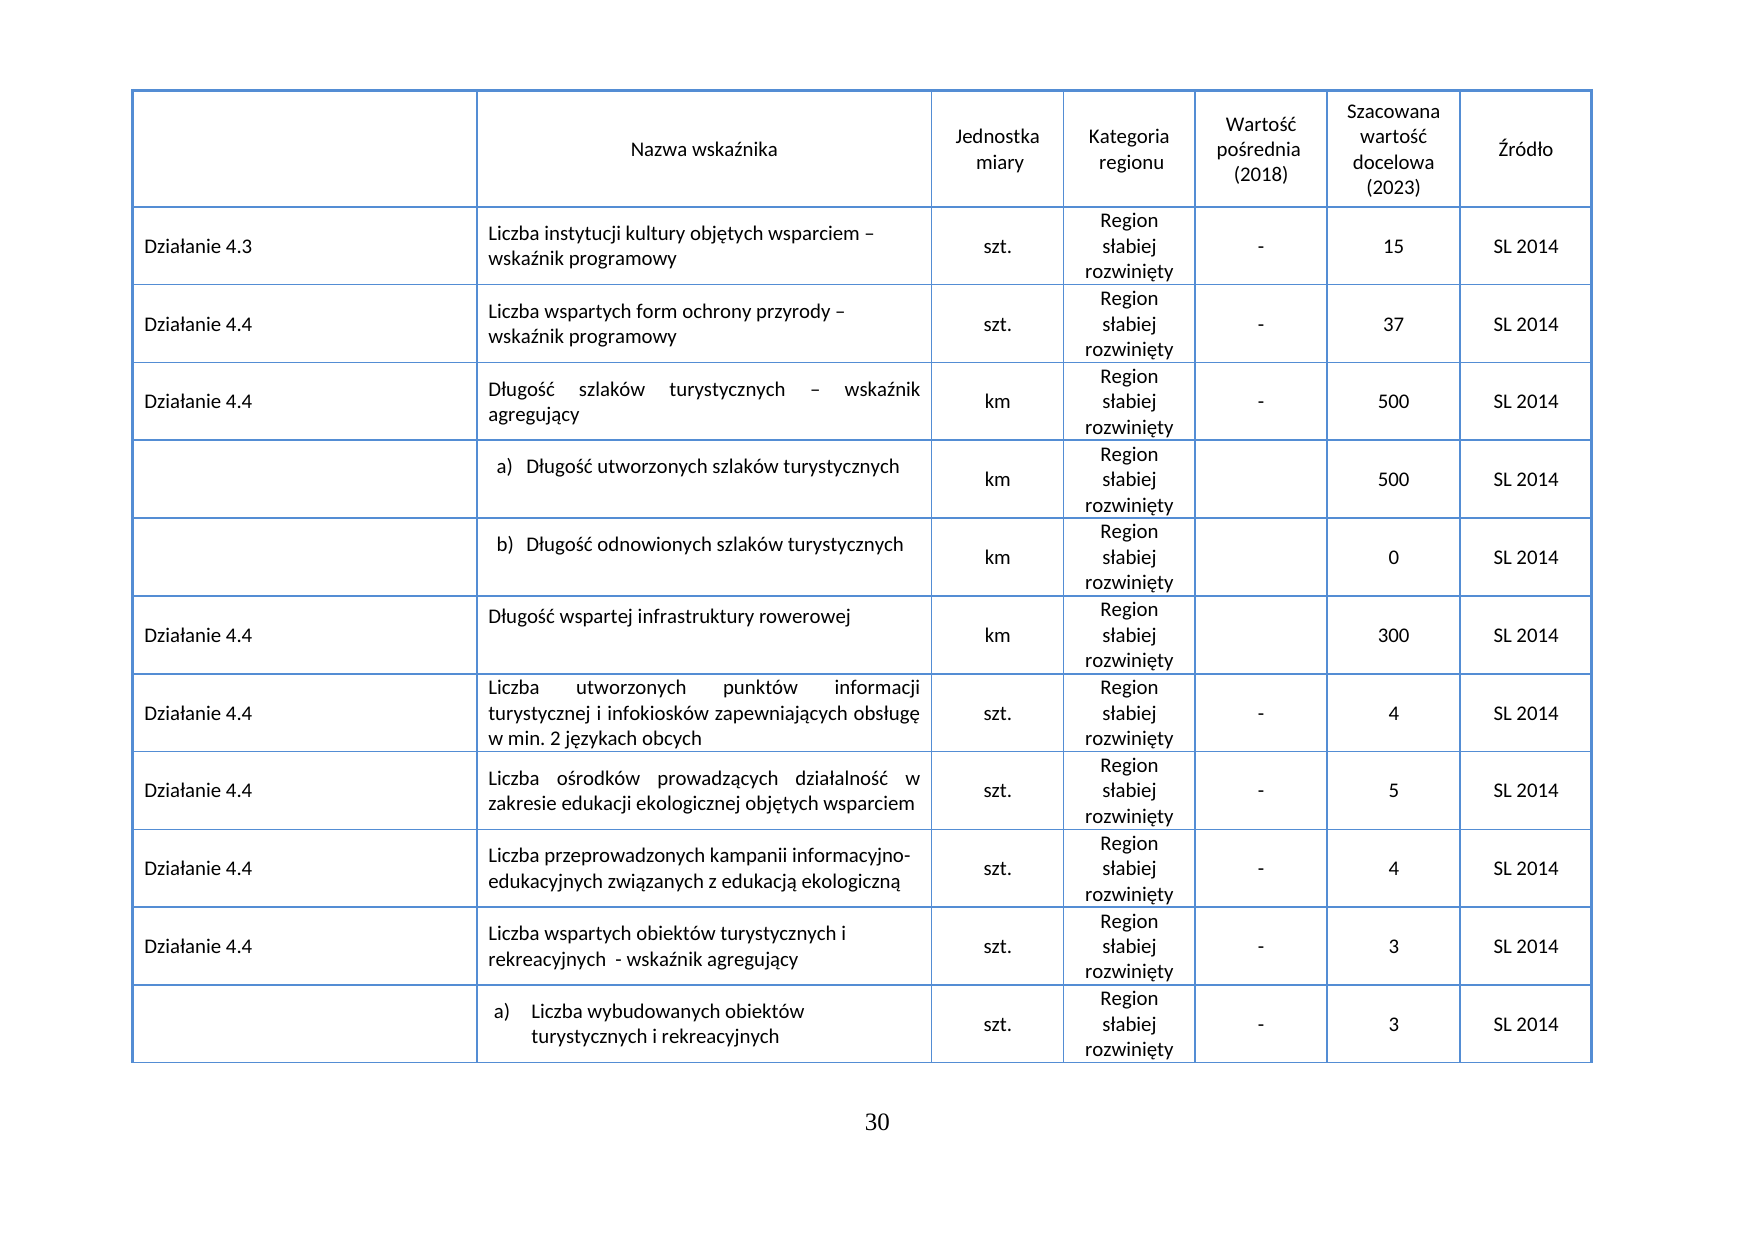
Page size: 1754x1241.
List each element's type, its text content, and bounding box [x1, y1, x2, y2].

table_cell Działanie 4.4 [134, 675, 476, 751]
table_cell Działanie 4.4 [134, 363, 476, 439]
table_cell 15 [1328, 208, 1459, 284]
table_cell SL 2014 [1461, 519, 1590, 595]
table_cell - [1196, 986, 1326, 1062]
table_cell [134, 441, 476, 517]
table_cell Długość wspartej infrastruktury rowerowej [478, 597, 931, 673]
table_cell - [1196, 208, 1326, 284]
table_cell [1196, 597, 1326, 673]
table_cell SL 2014 [1461, 675, 1590, 751]
table_cell Długość odnowionych szlaków turystycznych [478, 519, 931, 595]
table_cell [134, 519, 476, 595]
table_cell Długość utworzonych szlaków turystycznych [478, 441, 931, 517]
table_cell km [932, 519, 1063, 595]
table_cell km [932, 597, 1063, 673]
table_cell km [932, 441, 1063, 517]
table_cell SL 2014 [1461, 208, 1590, 284]
table_cell 37 [1328, 285, 1459, 362]
table_header Szacowana wartość docelowa (2023) [1328, 92, 1459, 206]
table_cell Długość szlaków turystycznych – wskaźnik agregujący [478, 363, 931, 439]
table_cell SL 2014 [1461, 597, 1590, 673]
table_cell Działanie 4.4 [134, 752, 476, 828]
table_header Nazwa wskaźnika [478, 92, 931, 206]
table_cell Region słabiej rozwinięty [1064, 285, 1194, 362]
table_cell szt. [932, 908, 1063, 984]
table_cell Liczba wspartych form ochrony przyrody – wskaźnik programowy [478, 285, 931, 362]
table_header Źródło [1461, 92, 1590, 206]
table_cell szt. [932, 285, 1063, 362]
table_cell SL 2014 [1461, 441, 1590, 517]
table_header [134, 92, 476, 206]
table_cell Region słabiej rozwinięty [1064, 986, 1194, 1062]
table_cell - [1196, 363, 1326, 439]
table_cell Region słabiej rozwinięty [1064, 908, 1194, 984]
table_header Jednostka miary [932, 92, 1063, 206]
table_cell Liczba wspartych obiektów turystycznych i rekreacyjnych - wskaźnik agregujący [478, 908, 931, 984]
table_cell Liczba przeprowadzonych kampanii informacyjno-edukacyjnych związanych z edukacją ekologiczną [478, 830, 931, 906]
table_cell 5 [1328, 752, 1459, 828]
table_cell szt. [932, 208, 1063, 284]
table_cell Region słabiej rozwinięty [1064, 208, 1194, 284]
table_cell Działanie 4.4 [134, 285, 476, 362]
table_cell Liczba wybudowanych obiektów turystycznych i rekreacyjnych [478, 986, 931, 1062]
table_cell Region słabiej rozwinięty [1064, 519, 1194, 595]
table_cell Region słabiej rozwinięty [1064, 752, 1194, 828]
table_cell SL 2014 [1461, 285, 1590, 362]
table_cell 500 [1328, 441, 1459, 517]
table_cell Region słabiej rozwinięty [1064, 441, 1194, 517]
table_cell Działanie 4.4 [134, 908, 476, 984]
table_cell SL 2014 [1461, 908, 1590, 984]
table_header Wartość pośrednia (2018) [1196, 92, 1326, 206]
table_cell [134, 986, 476, 1062]
table_cell 0 [1328, 519, 1459, 595]
table_cell SL 2014 [1461, 363, 1590, 439]
table_cell Liczba ośrodków prowadzących działalność w zakresie edukacji ekologicznej objętych wsparciem [478, 752, 931, 828]
table_cell Region słabiej rozwinięty [1064, 363, 1194, 439]
table_cell szt. [932, 675, 1063, 751]
table_cell SL 2014 [1461, 830, 1590, 906]
table_cell 3 [1328, 908, 1459, 984]
table_cell SL 2014 [1461, 752, 1590, 828]
table_cell [1196, 441, 1326, 517]
table_cell szt. [932, 830, 1063, 906]
table_cell szt. [932, 986, 1063, 1062]
table_cell km [932, 363, 1063, 439]
table_cell 4 [1328, 675, 1459, 751]
table_cell 4 [1328, 830, 1459, 906]
table_cell [1196, 519, 1326, 595]
table_cell - [1196, 675, 1326, 751]
table_cell - [1196, 752, 1326, 828]
table_cell - [1196, 830, 1326, 906]
table_cell Działanie 4.3 [134, 208, 476, 284]
table_cell 3 [1328, 986, 1459, 1062]
table_header Kategoria regionu [1064, 92, 1194, 206]
table_cell Region słabiej rozwinięty [1064, 597, 1194, 673]
table_cell - [1196, 908, 1326, 984]
table_cell - [1196, 285, 1326, 362]
table_cell SL 2014 [1461, 986, 1590, 1062]
table_cell Region słabiej rozwinięty [1064, 830, 1194, 906]
table_cell Liczba instytucji kultury objętych wsparciem – wskaźnik programowy [478, 208, 931, 284]
table_cell Liczba utworzonych punktów informacji turystycznej i infokiosków zapewniających obsługę w min. 2 językach obcych [478, 675, 931, 751]
table_cell 500 [1328, 363, 1459, 439]
table_cell szt. [932, 752, 1063, 828]
table_cell Region słabiej rozwinięty [1064, 675, 1194, 751]
table_cell Działanie 4.4 [134, 830, 476, 906]
table_cell Działanie 4.4 [134, 597, 476, 673]
table_cell 300 [1328, 597, 1459, 673]
